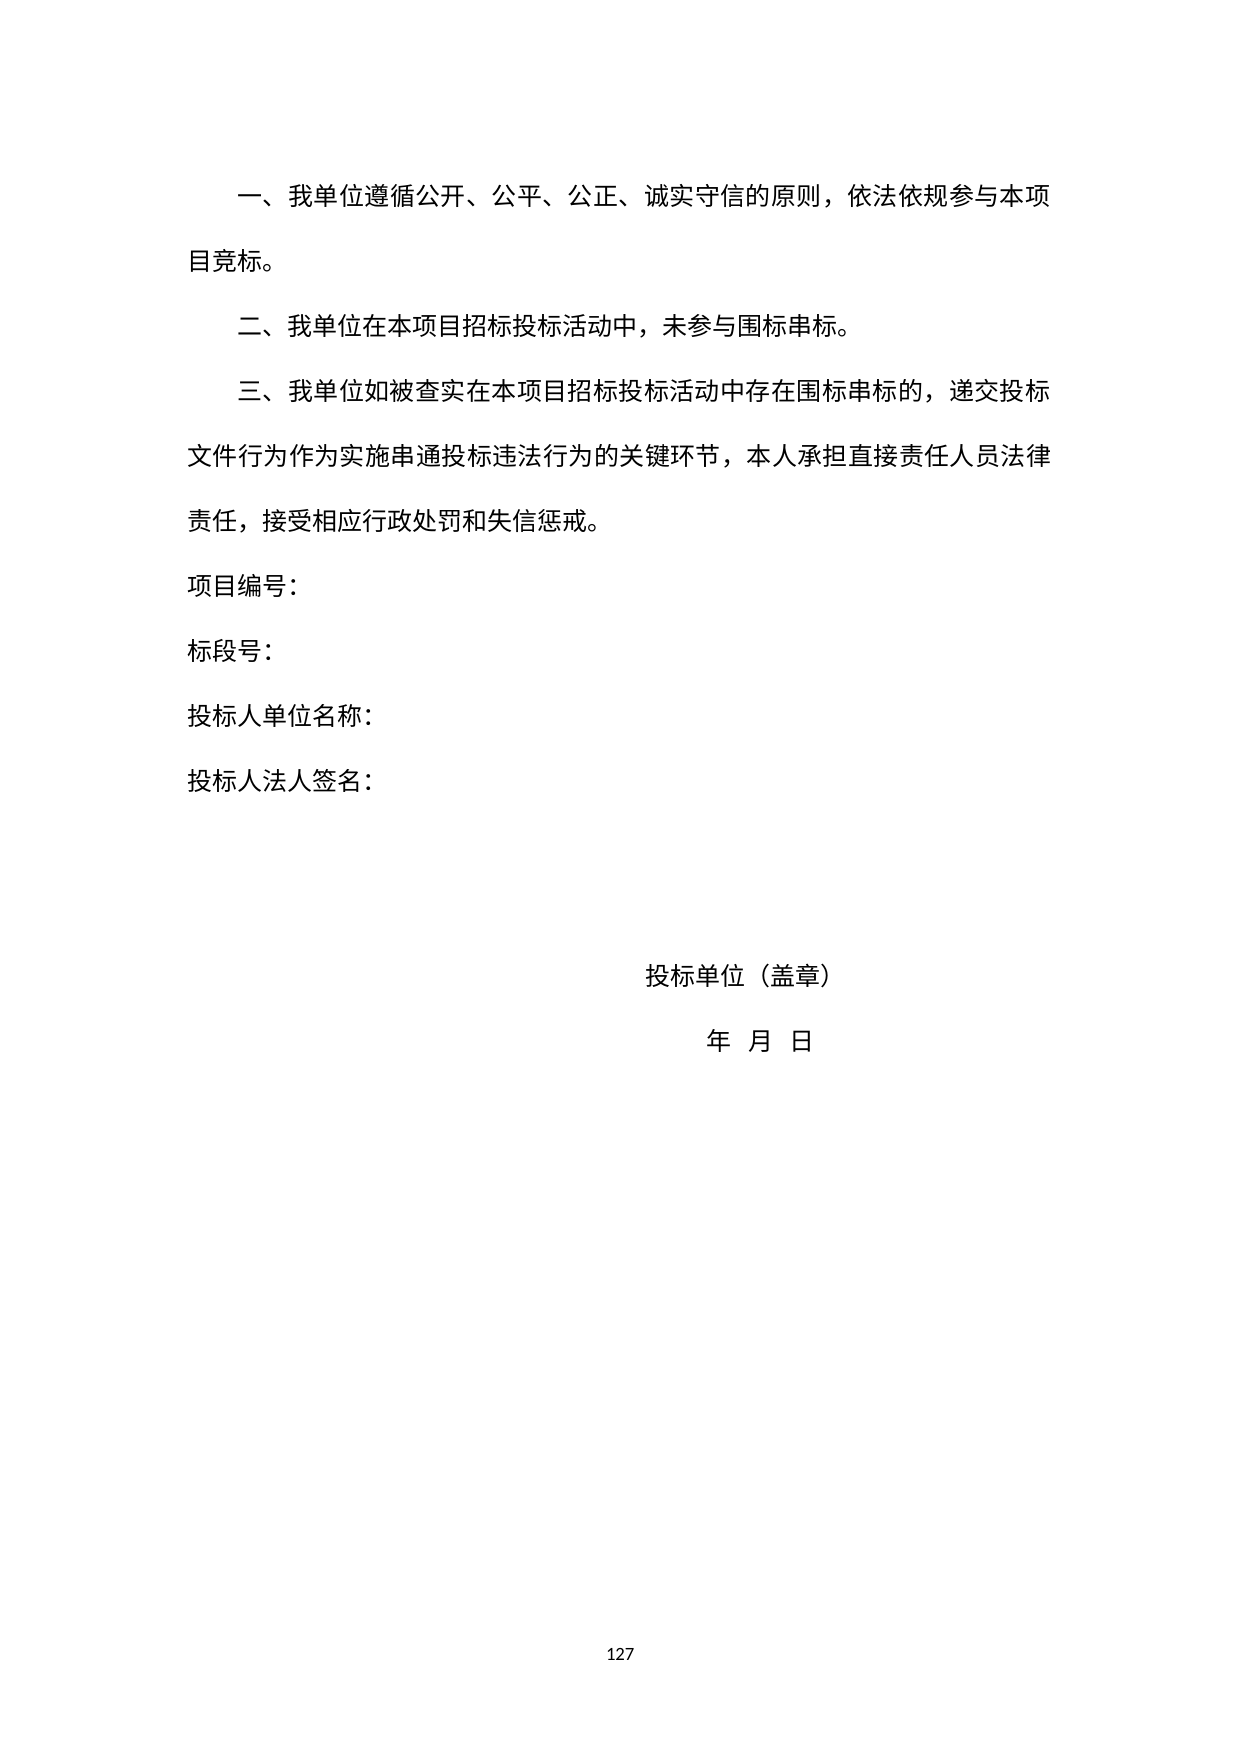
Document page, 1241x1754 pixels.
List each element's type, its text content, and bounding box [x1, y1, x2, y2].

text 二、我单位在本项目招标投标活动中，未参与围标串标。 [187, 292, 1053, 357]
text 投标人单位名称： [187, 682, 1053, 747]
text 标段号： [187, 617, 1053, 682]
text 三、我单位如被查实在本项目招标投标活动中存在围标串标的，递交投标文件行为作为实施串通投标违法行为的关键环节，本人承担直接责任人员法律责任，接受相应行政处罚和失信惩戒。 [187, 357, 1053, 552]
text 年 月 日 [187, 1007, 1053, 1072]
text 一、我单位遵循公开、公平、公正、诚实守信的原则，依法依规参与本项目竞标。 [187, 162, 1053, 292]
text 项目编号： [187, 552, 1053, 617]
text 投标人法人签名： [187, 747, 1053, 812]
text 投标单位（盖章） [187, 942, 1053, 1007]
